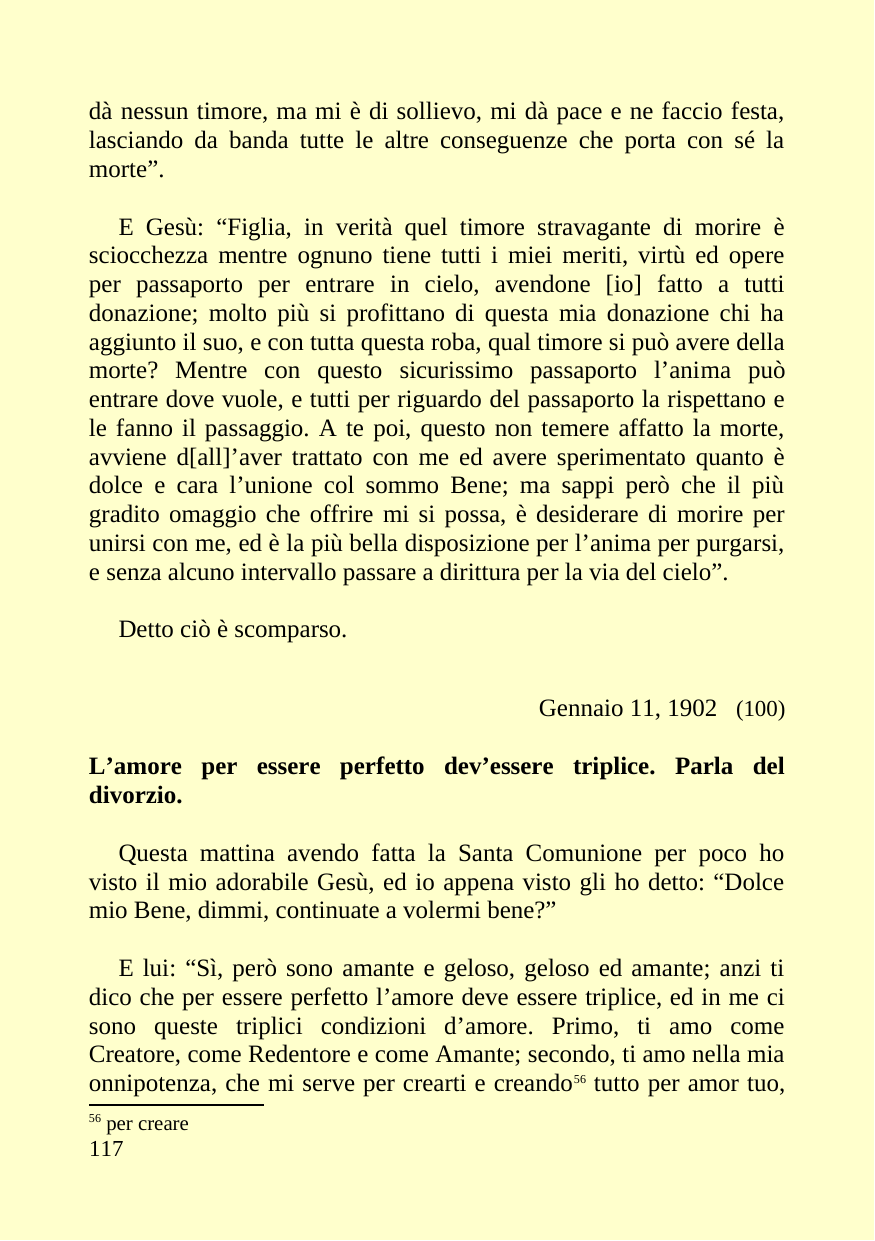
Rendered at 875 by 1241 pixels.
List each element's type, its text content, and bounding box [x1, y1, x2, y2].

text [89, 96, 785, 182]
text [89, 953, 785, 1097]
text Detto ciò è scomparso. [89, 614, 785, 643]
text Gennaio 11, 1902 (100) [89, 693, 785, 722]
text L’amore per essere perfetto dev’essere triplice. Parla del divorzio. [89, 751, 785, 809]
text Questa mattina avendo fatta la Santa Comunione per poco ho visto il mio adorabile Gesù, ed io appena visto gli ho detto: “Dolce mio Bene, dimmi, continuate a volermi bene?” [89, 838, 785, 924]
text E Gesù: “Figlia, in verità quel timore stravagante di morire è sciocchezza mentre ognuno tiene tutti i miei meriti, virtù ed opere per passaporto per entrare in cielo, avendone [io] fatto a tutti donazione; molto più si profittano di questa mia donazione chi ha aggiunto il suo, e con tutta questa roba, qual timore si può avere della morte? Mentre con questo sicurissimo passaporto l’anima può entrare dove vuole, e tutti per riguardo del passaporto la rispettano e le fanno il passaggio. A te poi, questo non temere affatto la morte, avviene d[all]’aver trattato con me ed avere sperimentato quanto è dolce e cara l’unione col sommo Bene; ma sappi però che il più gradito omaggio che offrire mi si possa, è desiderare di morire per unirsi con me, ed è la più bella disposizione per l’anima per purgarsi, e senza alcuno intervallo passare a dirittura per la via del cielo”. [89, 212, 785, 585]
